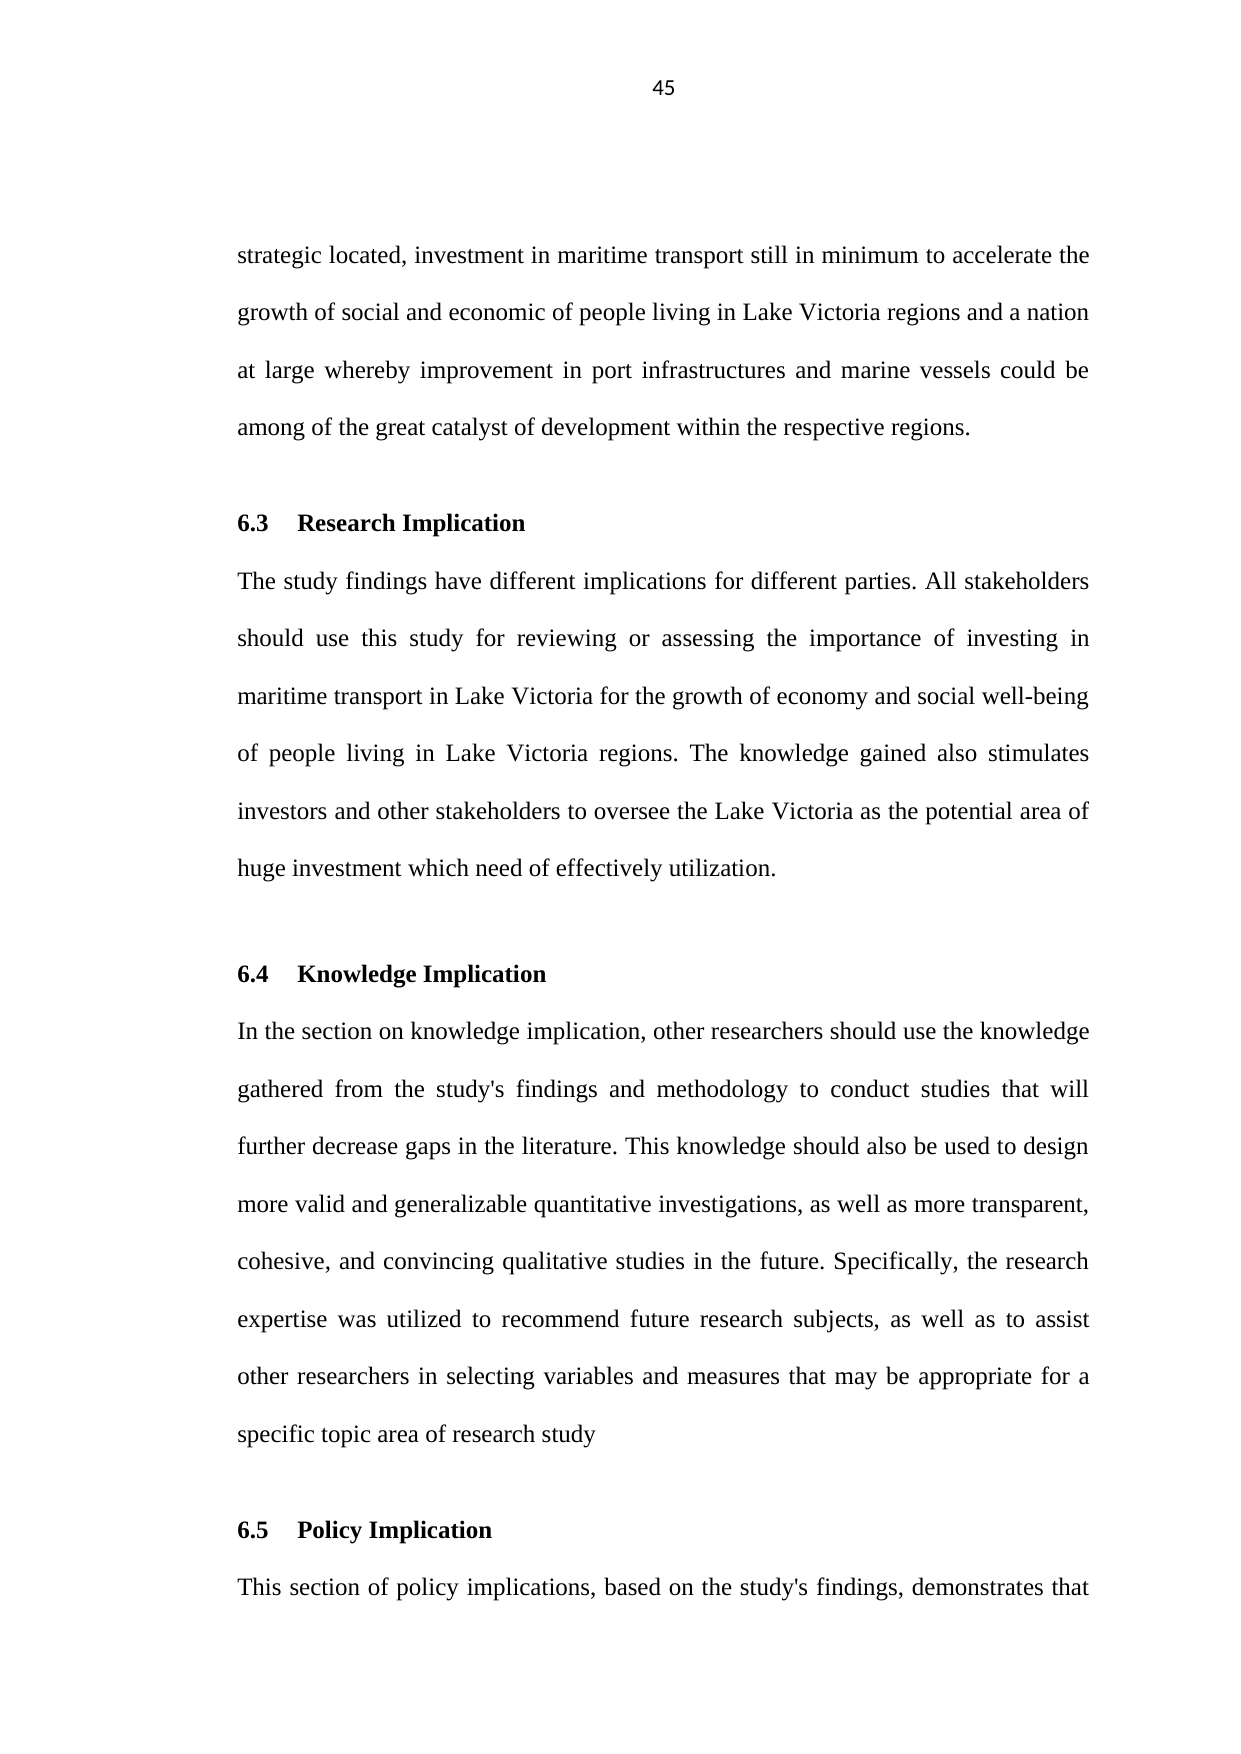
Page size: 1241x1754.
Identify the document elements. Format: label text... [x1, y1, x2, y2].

subtitle Policy Implication [237, 1515, 1090, 1543]
text In the section on knowledge implication, other researchers should use the knowledge gathered from the study's findings and methodology to conduct studies that will further decrease gaps in the literature. This knowledge should also be used to design more valid and generalizable quantitative investigations, as well as more transparent, cohesive, and convincing qualitative studies in the future. Specifically, the research expertise was utilized to recommend future research subjects, as well as to assist other researchers in selecting variables and measures that may be appropriate for a specific topic area of research study [237, 1016, 1090, 1448]
subtitle Research Implication [237, 508, 1090, 537]
text The study findings have different implications for different parties. All stakeholders should use this study for reviewing or assessing the importance of investing in maritime transport in Lake Victoria for the growth of economy and social well-being of people living in Lake Victoria regions. The knowledge gained also stimulates investors and other stakeholders to oversee the Lake Victoria as the potential area of huge investment which need of effectively utilization. [237, 566, 1090, 882]
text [237, 240, 1090, 441]
subtitle Knowledge Implication [237, 959, 1090, 988]
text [237, 1572, 1090, 1601]
